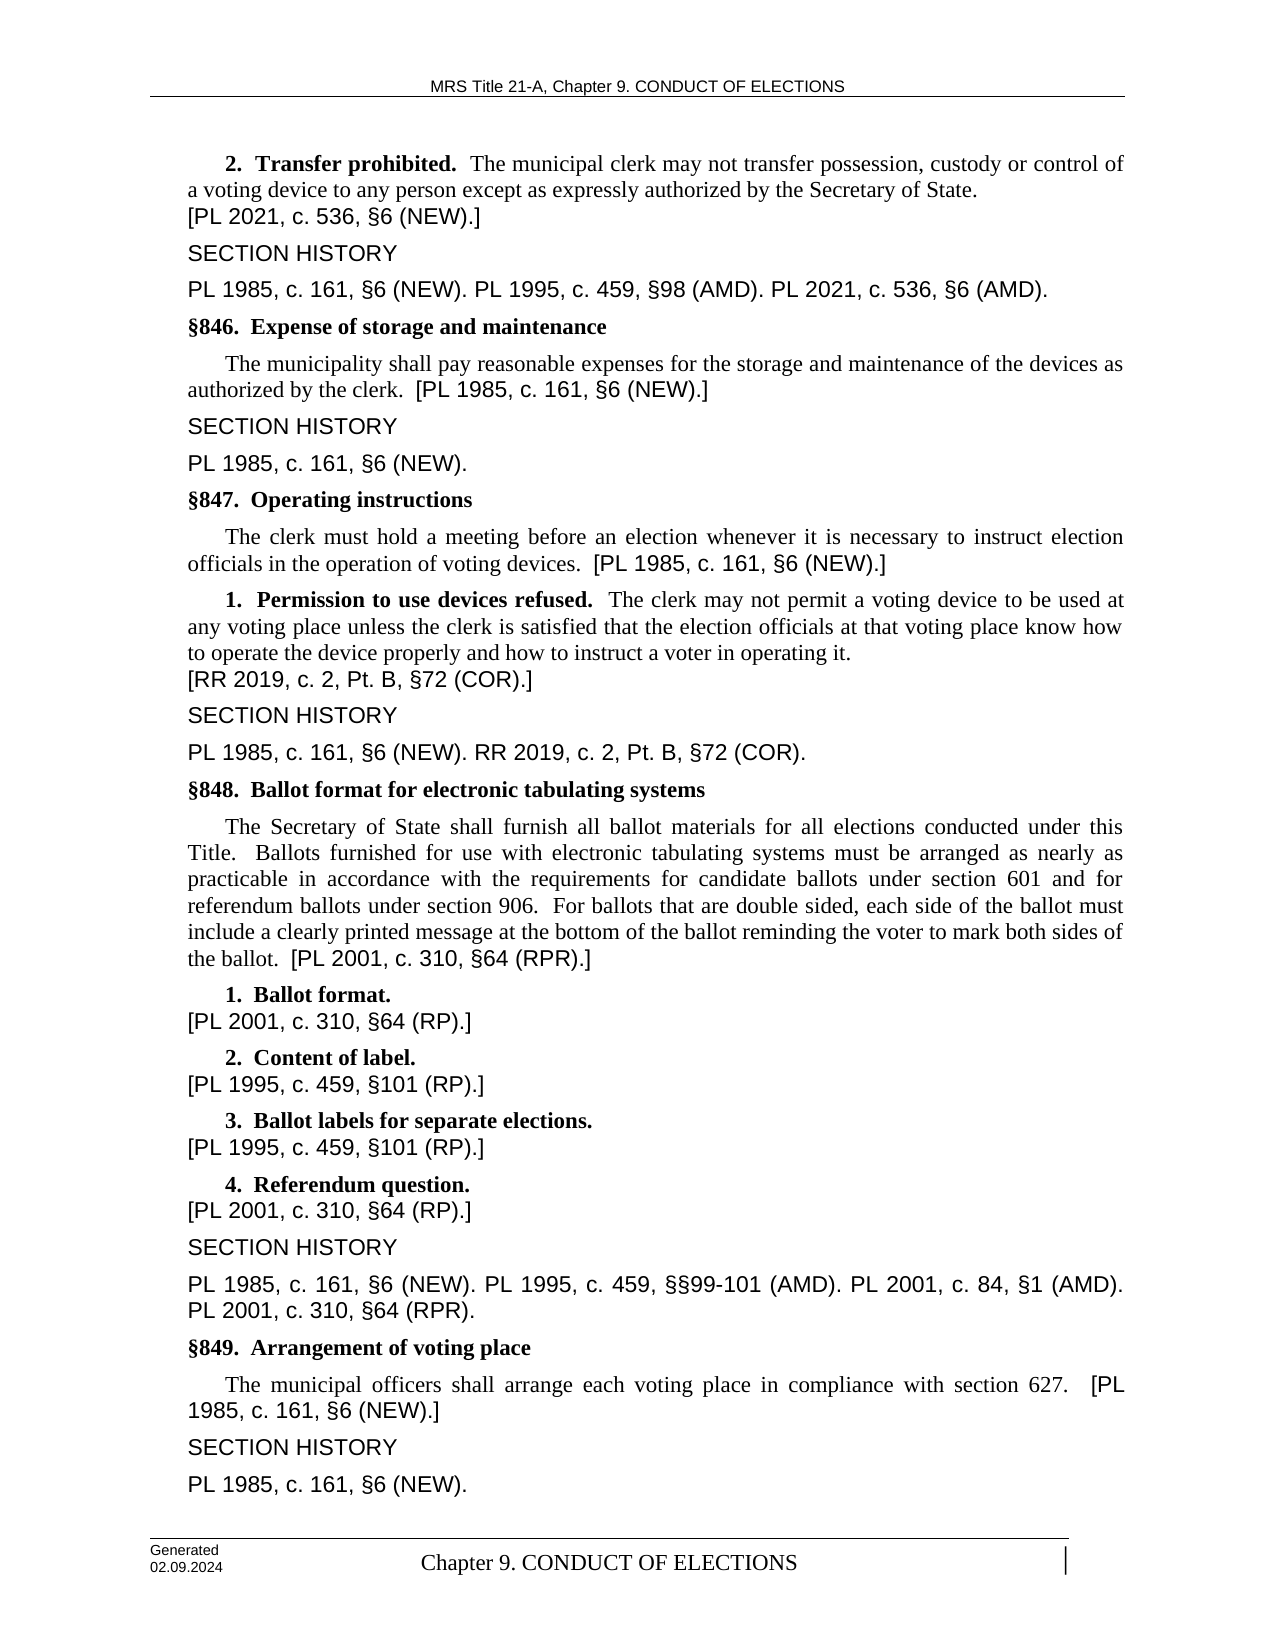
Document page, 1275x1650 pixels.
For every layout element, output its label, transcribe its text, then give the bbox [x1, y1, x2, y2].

text §849. Arrangement of voting place [187, 1334, 1125, 1360]
text The municipality shall pay reasonable expenses for the storage and maintenance of the devices as authorized by the clerk. [PL 1985, c. 161, §6 (NEW).] [187, 350, 1125, 403]
text [PL 1995, c. 459, §101 (RP).] [187, 1134, 1125, 1160]
text §846. Expense of storage and maintenance [187, 313, 1125, 339]
text SECTION HISTORY [187, 1234, 1125, 1260]
text 3. Ballot labels for separate elections. [187, 1108, 1125, 1134]
text [RR 2019, c. 2, Pt. B, §72 (COR).] [187, 666, 1125, 692]
text The municipal officers shall arrange each voting place in compliance with section 627. [PL 1985, c. 161, §6 (NEW).] [187, 1371, 1125, 1423]
text 2. Transfer prohibited. The municipal clerk may not transfer possession, custody or control of a voting device to any person except as expressly authorized by the Secretary of State. [187, 150, 1125, 203]
text SECTION HISTORY [187, 413, 1125, 439]
text 1. Ballot format. [187, 981, 1125, 1008]
text §848. Ballot format for electronic tabulating systems [187, 776, 1125, 802]
text [PL 1995, c. 459, §101 (RP).] [187, 1071, 1125, 1097]
text PL 1985, c. 161, §6 (NEW). RR 2019, c. 2, Pt. B, §72 (COR). [187, 739, 1125, 766]
text SECTION HISTORY [187, 702, 1125, 729]
text PL 1985, c. 161, §6 (NEW). [187, 1471, 1125, 1497]
text 1. Permission to use devices refused. The clerk may not permit a voting device to be used at any voting place unless the clerk is satisfied that the election officials at that voting place know how to operate the device properly and how to instruct a voter in operating it. [187, 587, 1125, 666]
text SECTION HISTORY [187, 239, 1125, 266]
text [PL 2021, c. 536, §6 (NEW).] [187, 203, 1125, 229]
text 4. Referendum question. [187, 1171, 1125, 1197]
text [PL 2001, c. 310, §64 (RP).] [187, 1197, 1125, 1223]
text SECTION HISTORY [187, 1434, 1125, 1460]
text PL 1985, c. 161, §6 (NEW). [187, 450, 1125, 476]
text [PL 2001, c. 310, §64 (RP).] [187, 1008, 1125, 1034]
text The clerk must hold a meeting before an election whenever it is necessary to instruct election officials in the operation of voting devices. [PL 1985, c. 161, §6 (NEW).] [187, 523, 1125, 576]
text The Secretary of State shall furnish all ballot materials for all elections conducted under this Title. Ballots furnished for use with electronic tabulating systems must be arranged as nearly as practicable in accordance with the requirements for candidate ballots under section 601 and for referendum ballots under section 906. For ballots that are double sided, each side of the ballot must include a clearly printed message at the bottom of the ballot reminding the voter to mark both sides of the ballot. [PL 2001, c. 310, §64 (RPR).] [187, 813, 1125, 971]
text PL 1985, c. 161, §6 (NEW). PL 1995, c. 459, §§99-101 (AMD). PL 2001, c. 84, §1 (AMD). PL 2001, c. 310, §64 (RPR). [187, 1271, 1125, 1323]
text 2. Content of label. [187, 1044, 1125, 1071]
text §847. Operating instructions [187, 487, 1125, 513]
text PL 1985, c. 161, §6 (NEW). PL 1995, c. 459, §98 (AMD). PL 2021, c. 536, §6 (AMD). [187, 276, 1125, 303]
